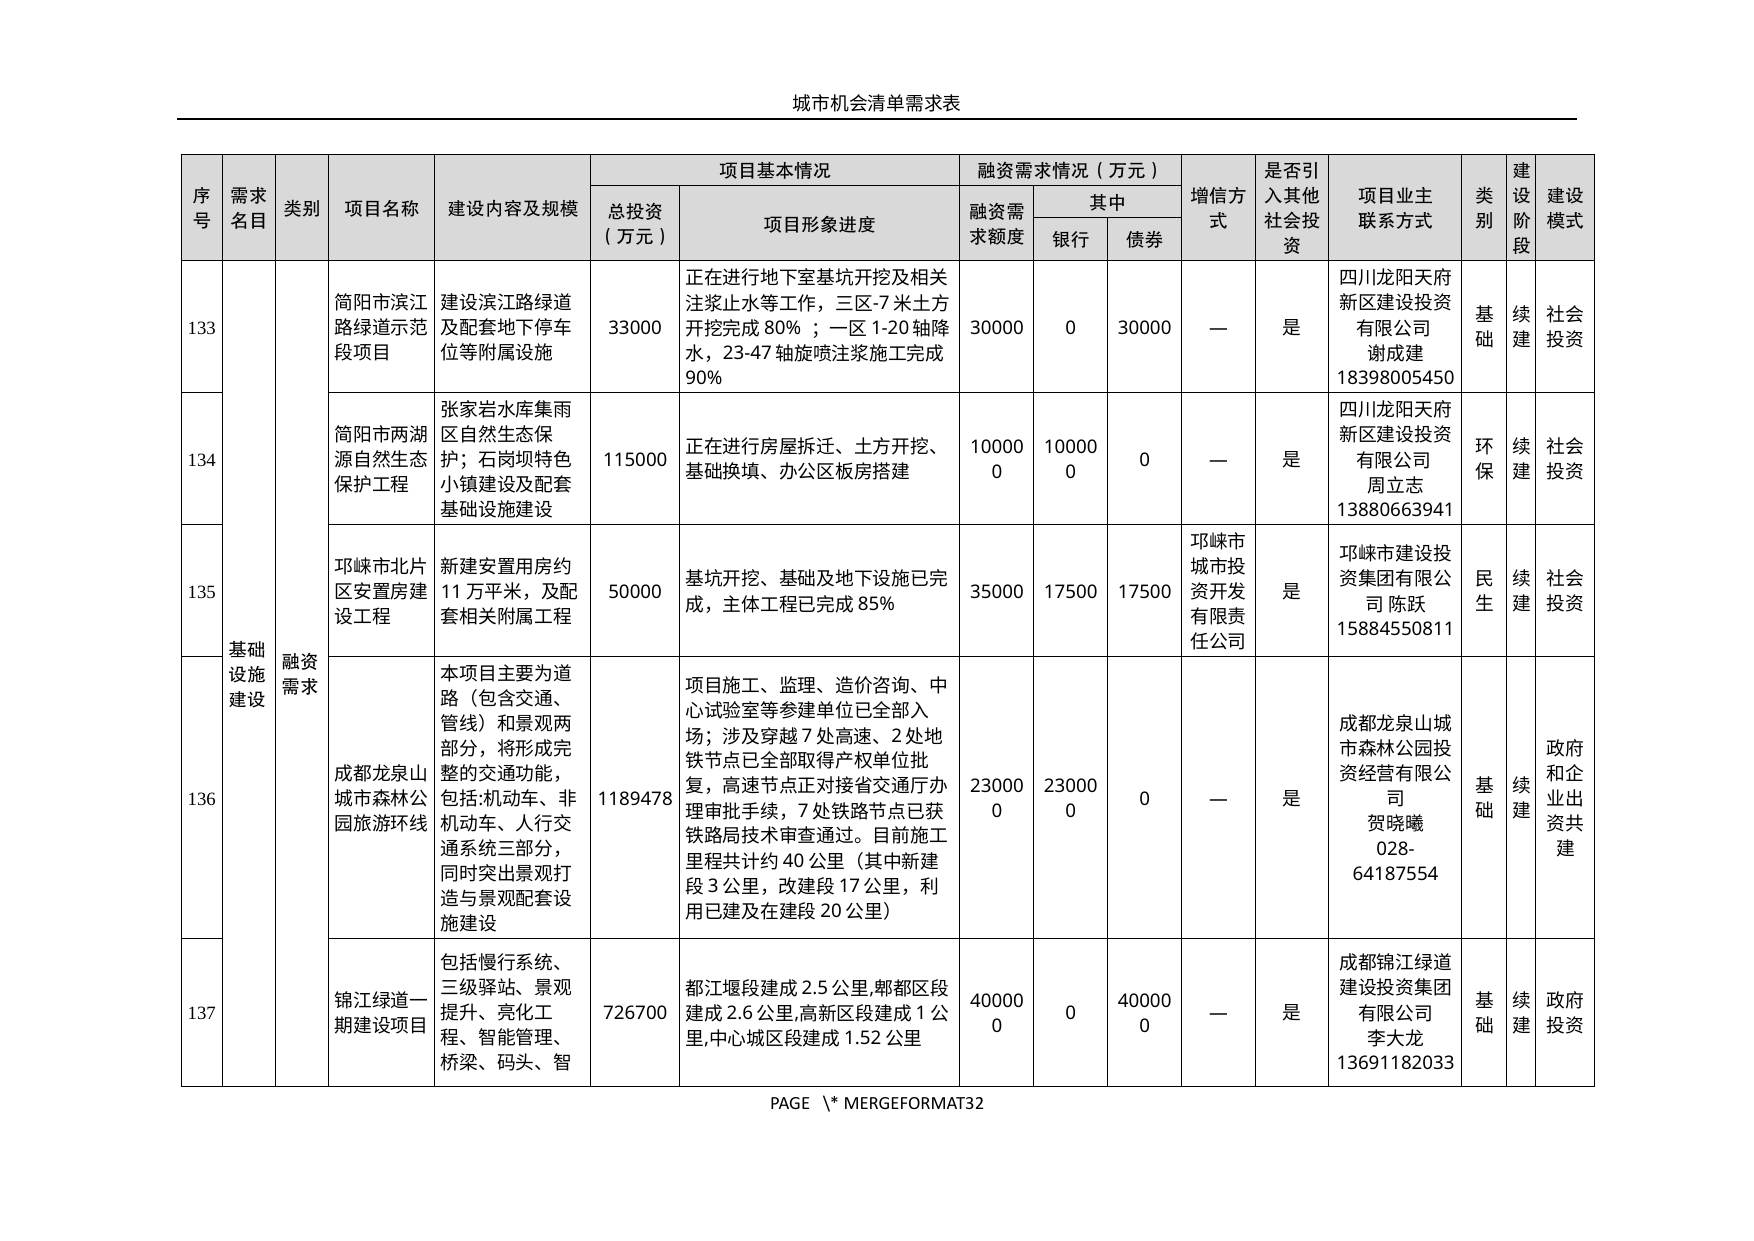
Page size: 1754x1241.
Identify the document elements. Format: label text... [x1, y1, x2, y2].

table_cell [435, 939, 590, 1086]
table_cell 0 [1034, 939, 1107, 1086]
table_cell 银行 [1034, 218, 1107, 260]
table_cell 100000 [960, 393, 1033, 524]
table_cell 社会投资 [1536, 261, 1594, 392]
table_cell 成都龙泉山城市森林公园旅游环线 [329, 657, 434, 938]
table_cell — [1182, 261, 1255, 392]
table_cell 成都锦江绿道建设投资集团有限公司 李大龙 13691182033 [1329, 939, 1461, 1086]
table_cell 135 [182, 525, 222, 656]
table_cell 邛崃市城市投资开发有限责任公司 [1182, 525, 1255, 656]
table_header 增信方式 [1182, 155, 1255, 260]
table_cell — [1182, 393, 1255, 524]
table_header 项目名称 [329, 155, 434, 260]
table_cell 50000 [591, 525, 679, 656]
table_cell 是 [1256, 657, 1328, 938]
table_cell 社会投资 [1536, 525, 1594, 656]
table_cell 35000 [960, 525, 1033, 656]
table_cell 是 [1256, 393, 1328, 524]
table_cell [680, 939, 959, 1086]
table_cell 续建 [1507, 261, 1535, 392]
table_cell 基础设施建设 [223, 261, 275, 1086]
table_cell 726700 [591, 939, 679, 1086]
table_header 建设模式 [1536, 155, 1594, 260]
table_cell 0 [1034, 261, 1107, 392]
table_cell 30000 [960, 261, 1033, 392]
table_cell 基坑开挖、基础及地下设施已完成，主体工程已完成85% [680, 525, 959, 656]
table_cell 30000 [1108, 261, 1181, 392]
table_header 序号 [182, 155, 222, 260]
table_cell 是 [1256, 261, 1328, 392]
table_cell 融资需求额度 [960, 186, 1033, 260]
table_cell 1189478 [591, 657, 679, 938]
table_cell 续建 [1507, 525, 1535, 656]
table_cell 17500 [1034, 525, 1107, 656]
table_header 项目基本情况 [591, 155, 959, 185]
table_header 建设阶段 [1507, 155, 1535, 260]
table_cell 100000 [1034, 393, 1107, 524]
table_cell 33000 [591, 261, 679, 392]
table_cell 基础 [1462, 939, 1506, 1086]
table_cell 基础 [1462, 657, 1506, 938]
table_cell 137 [182, 939, 222, 1086]
table_cell 融资需求 [276, 261, 328, 1086]
table_cell 400000 [1108, 939, 1181, 1086]
table_cell 简阳市滨江路绿道示范段项目 [329, 261, 434, 392]
table_cell 邛崃市建设投资集团有限公司 陈跃 15884550811 [1329, 525, 1461, 656]
table_cell 正在进行房屋拆迁、土方开挖、基础换填、办公区板房搭建 [680, 393, 959, 524]
table_cell 锦江绿道一期建设项目 [329, 939, 434, 1086]
table_cell 社会投资 [1536, 393, 1594, 524]
table_cell 政府投资 [1536, 939, 1594, 1086]
table_cell 简阳市两湖源自然生态保护工程 [329, 393, 434, 524]
table_cell 134 [182, 393, 222, 524]
table_header 项目业主 联系方式 [1329, 155, 1461, 260]
table_cell 136 [182, 657, 222, 938]
table_cell 总投资（万元） [591, 186, 679, 260]
table_header 融资需求情况（万元） [960, 155, 1181, 185]
table_cell 环保 [1462, 393, 1506, 524]
table_cell 其中 [1034, 186, 1181, 217]
table_header 类别 [276, 155, 328, 260]
table_cell 17500 [1108, 525, 1181, 656]
table_header 需求名目 [223, 155, 275, 260]
table_cell 400000 [960, 939, 1033, 1086]
table_cell 基础 [1462, 261, 1506, 392]
table_cell 本项目主要为道路（包含交通、管线）和景观两部分，将形成完整的交通功能，包括:机动车、非机动车、人行交通系统三部分，同时突出景观打造与景观配套设施建设 [435, 657, 590, 938]
table_header 建设内容及规模 [435, 155, 590, 260]
table_cell 230000 [1034, 657, 1107, 938]
table_cell 0 [1108, 657, 1181, 938]
table_cell — [1182, 657, 1255, 938]
table_cell — [1182, 939, 1255, 1086]
table_cell 是 [1256, 525, 1328, 656]
table_cell 是 [1256, 939, 1328, 1086]
table_cell 续建 [1507, 393, 1535, 524]
table_cell 新建安置用房约11万平米，及配套相关附属工程 [435, 525, 590, 656]
table_cell 邛崃市北片区安置房建设工程 [329, 525, 434, 656]
table_cell 133 [182, 261, 222, 392]
table_cell 续建 [1507, 939, 1535, 1086]
table_cell 政府和企业出资共建 [1536, 657, 1594, 938]
table_cell 民生 [1462, 525, 1506, 656]
table_cell 四川龙阳天府新区建设投资有限公司 谢成建 18398005450 [1329, 261, 1461, 392]
table_cell 0 [1108, 393, 1181, 524]
table_cell 115000 [591, 393, 679, 524]
table_cell 续建 [1507, 657, 1535, 938]
table_header 类别 [1462, 155, 1506, 260]
table_cell 张家岩水库集雨区自然生态保护；石岗坝特色小镇建设及配套基础设施建设 [435, 393, 590, 524]
table_cell 四川龙阳天府新区建设投资有限公司 周立志 13880663941 [1329, 393, 1461, 524]
table_cell 建设滨江路绿道及配套地下停车位等附属设施 [435, 261, 590, 392]
table_cell 债券 [1108, 218, 1181, 260]
table_cell 正在进行地下室基坑开挖及相关注浆止水等工作，三区-7米土方开挖完成80% ；一区1-20轴降水，23-47轴旋喷注浆施工完成90% [680, 261, 959, 392]
table_cell 项目形象进度 [680, 186, 959, 260]
table_cell 项目施工、监理、造价咨询、中心试验室等参建单位已全部入场；涉及穿越7处高速、2处地铁节点已全部取得产权单位批复，高速节点正对接省交通厅办理审批手续，7处铁路节点已获铁路局技术审查通过。目前施工里程共计约40公里（其中新建段3公里，改建段17公里，利用已建及在建段20公里） [680, 657, 959, 938]
table_cell 230000 [960, 657, 1033, 938]
table_header 是否引入其他社会投资 [1256, 155, 1328, 260]
table_cell 成都龙泉山城市森林公园投资经营有限公司 贺晓曦 028-64187554 [1329, 657, 1461, 938]
